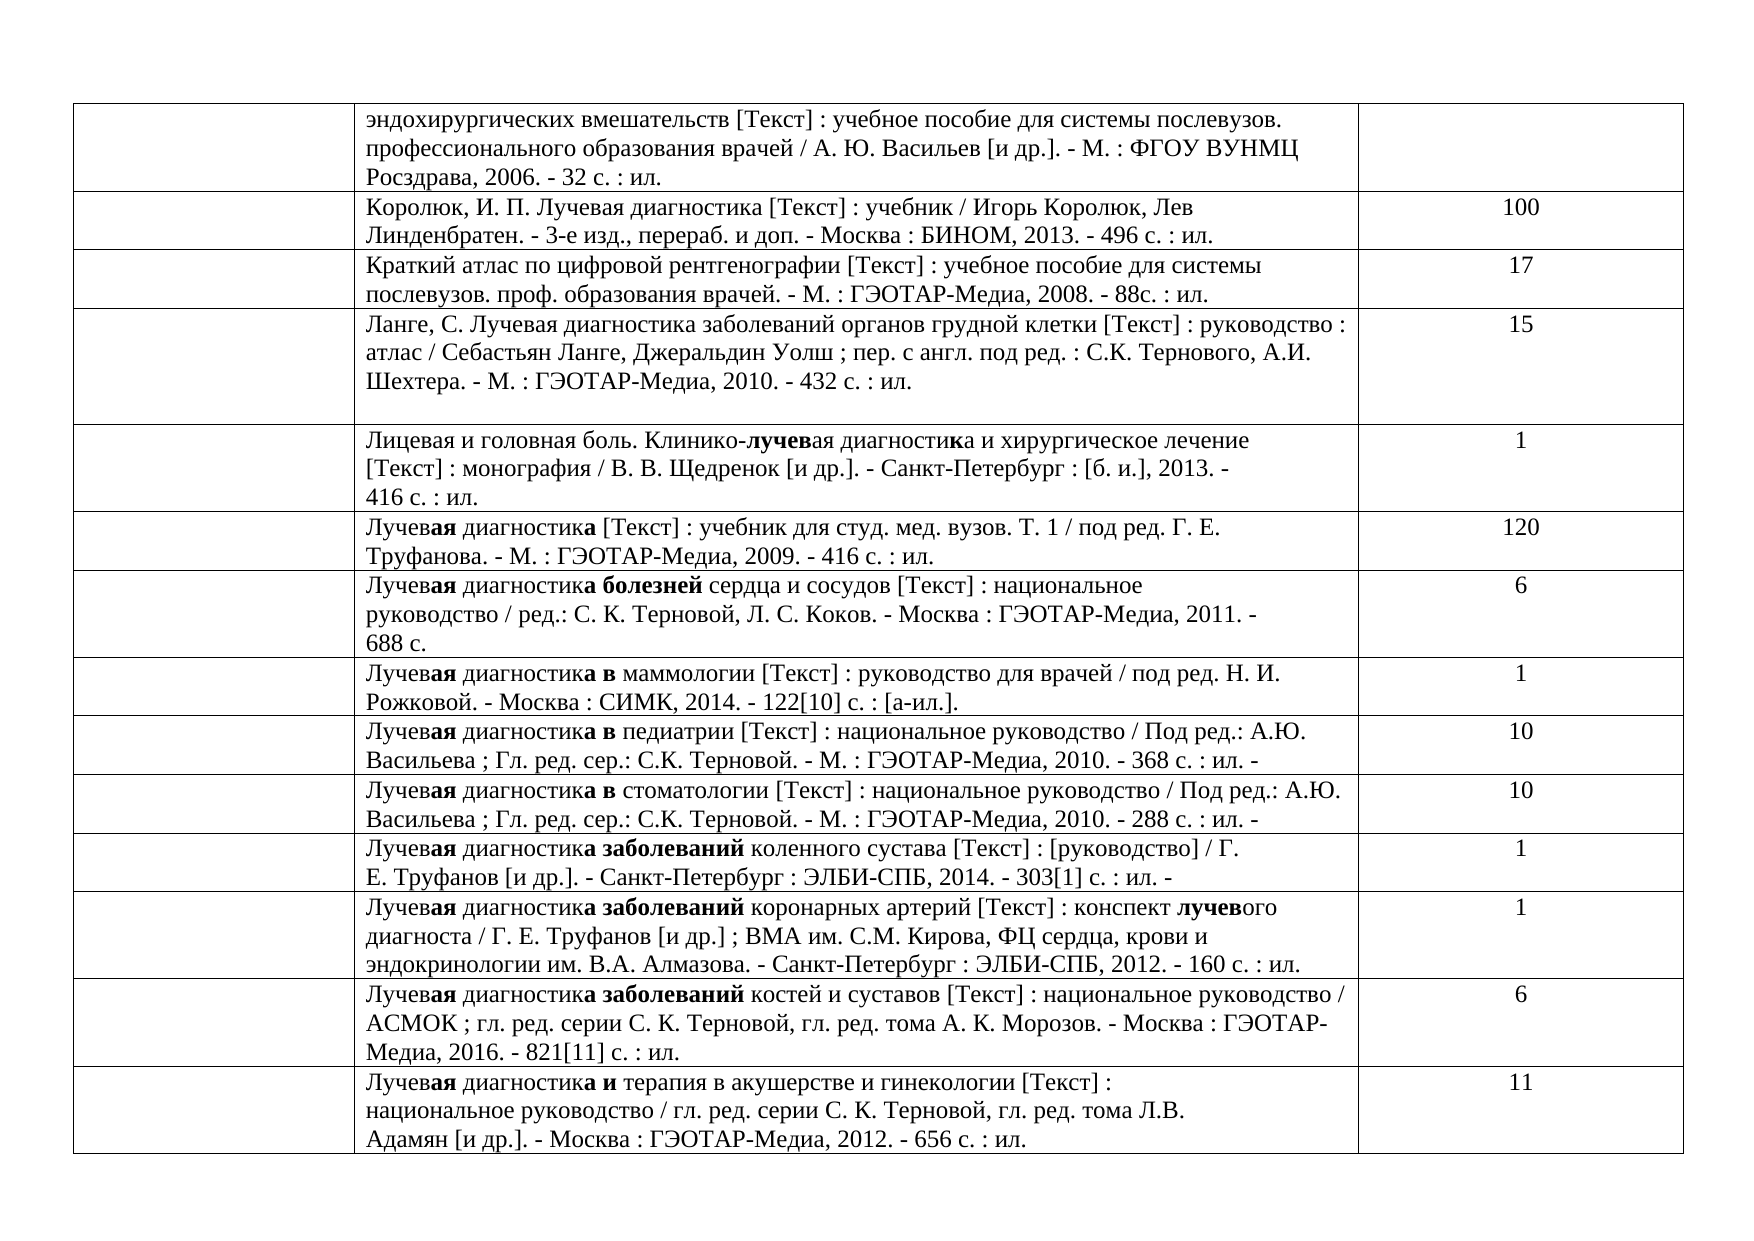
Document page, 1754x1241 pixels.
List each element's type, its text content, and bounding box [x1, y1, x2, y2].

table_cell Ланге, С. Лучевая диагностика заболеваний органов грудной клетки [Текст] : руководство : атлас / Себастьян Ланге, Джеральдин Уолш ; пер. с англ. под ред. : С.К. Тернового, А.И. Шехтера. - М. : ГЭОТАР-Медиа, 2010. - 432 с. : ил. [355, 309, 1358, 424]
table_cell 6 [1359, 979, 1683, 1066]
table_cell 1 [1359, 658, 1683, 715]
table_cell Лицевая и головная боль. Клинико-лучевая диагностика и хирургическое лечение [Текст] : монография / В. В. Щедренок [и др.]. - Санкт-Петербург : [б. и.], 2013. - 416 с. : ил. [355, 425, 1358, 511]
table_cell [74, 425, 354, 511]
table_cell [74, 309, 354, 424]
table_cell [74, 892, 354, 978]
table_cell Лучевая диагностика заболеваний коронарных артерий [Текст] : конспект лучевого диагноста / Г. Е. Труфанов [и др.] ; ВМА им. С.М. Кирова, ФЦ сердца, крови и эндокринологии им. В.А. Алмазова. - Санкт-Петербург : ЭЛБИ-СПБ, 2012. - 160 с. : ил. [355, 892, 1358, 978]
table_cell Лучевая диагностика заболеваний костей и суставов [Текст] : национальное руководство / АСМОК ; гл. ред. серии С. К. Терновой, гл. ред. тома А. К. Морозов. - Москва : ГЭОТАР-Медиа, 2016. - 821[11] с. : ил. [355, 979, 1358, 1066]
table_cell Лучевая диагностика [Текст] : учебник для студ. мед. вузов. Т. 1 / под ред. Г. Е. Труфанова. - М. : ГЭОТАР-Медиа, 2009. - 416 с. : ил. [355, 512, 1358, 569]
table_cell [74, 104, 354, 191]
table_cell 10 [1359, 775, 1683, 832]
table_cell 15 [1359, 309, 1683, 424]
table_cell 3 [1359, 104, 1683, 191]
table_cell Лучевая диагностика в маммологии [Текст] : руководство для врачей / под ред. Н. И. Рожковой. - Москва : СИМК, 2014. - 122[10] c. : [a-ил.]. [355, 658, 1358, 715]
table_cell 120 [1359, 512, 1683, 569]
table_cell 17 [1359, 250, 1683, 308]
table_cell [355, 104, 1358, 191]
table_cell Лучевая диагностика в педиатрии [Текст] : национальное руководство / Под ред.: А.Ю. Васильева ; Гл. ред. сер.: С.К. Терновой. - М. : ГЭОТАР-Медиа, 2010. - 368 с. : ил. - [355, 716, 1358, 774]
table_cell Королюк, И. П. Лучевая диагностика [Текст] : учебник / Игорь Королюк, Лев Линденбратен. - 3-е изд., перераб. и доп. - Москва : БИНОМ, 2013. - 496 с. : ил. [355, 192, 1358, 249]
table_cell [74, 250, 354, 308]
table_cell [74, 571, 354, 657]
table_cell Лучевая диагностика и терапия в акушерстве и гинекологии [Текст] : национальное руководство / гл. ред. серии С. К. Терновой, гл. ред. тома Л.В. Адамян [и др.]. - Москва : ГЭОТАР-Медиа, 2012. - 656 с. : ил. [355, 1067, 1358, 1153]
table_cell 6 [1359, 571, 1683, 657]
table_cell [74, 775, 354, 832]
table_cell Лучевая диагностика болезней сердца и сосудов [Текст] : национальное руководство / ред.: С. К. Терновой, Л. С. Коков. - Москва : ГЭОТАР-Медиа, 2011. - 688 с. [355, 571, 1358, 657]
table_cell 1 [1359, 892, 1683, 978]
table_cell 10 [1359, 716, 1683, 774]
table_cell [74, 834, 354, 891]
table_cell 1 [1359, 425, 1683, 511]
table_cell [74, 658, 354, 715]
table_cell Краткий атлас по цифровой рентгенографии [Текст] : учебное пособие для системы послевузов. проф. образования врачей. - М. : ГЭОТАР-Медиа, 2008. - 88с. : ил. [355, 250, 1358, 308]
table_cell [74, 979, 354, 1066]
table_cell 11 [1359, 1067, 1683, 1153]
table_cell [74, 192, 354, 249]
table_cell [74, 716, 354, 774]
table_cell Лучевая диагностика в стоматологии [Текст] : национальное руководство / Под ред.: А.Ю. Васильева ; Гл. ред. сер.: С.К. Терновой. - М. : ГЭОТАР-Медиа, 2010. - 288 с. : ил. - [355, 775, 1358, 832]
table_cell [74, 1067, 354, 1153]
table_cell 1 [1359, 834, 1683, 891]
table_cell [74, 512, 354, 569]
table_cell 100 [1359, 192, 1683, 249]
table_cell Лучевая диагностика заболеваний коленного сустава [Текст] : [руководство] / Г. Е. Труфанов [и др.]. - Санкт-Петербург : ЭЛБИ-СПБ, 2014. - 303[1] с. : ил. - [355, 834, 1358, 891]
